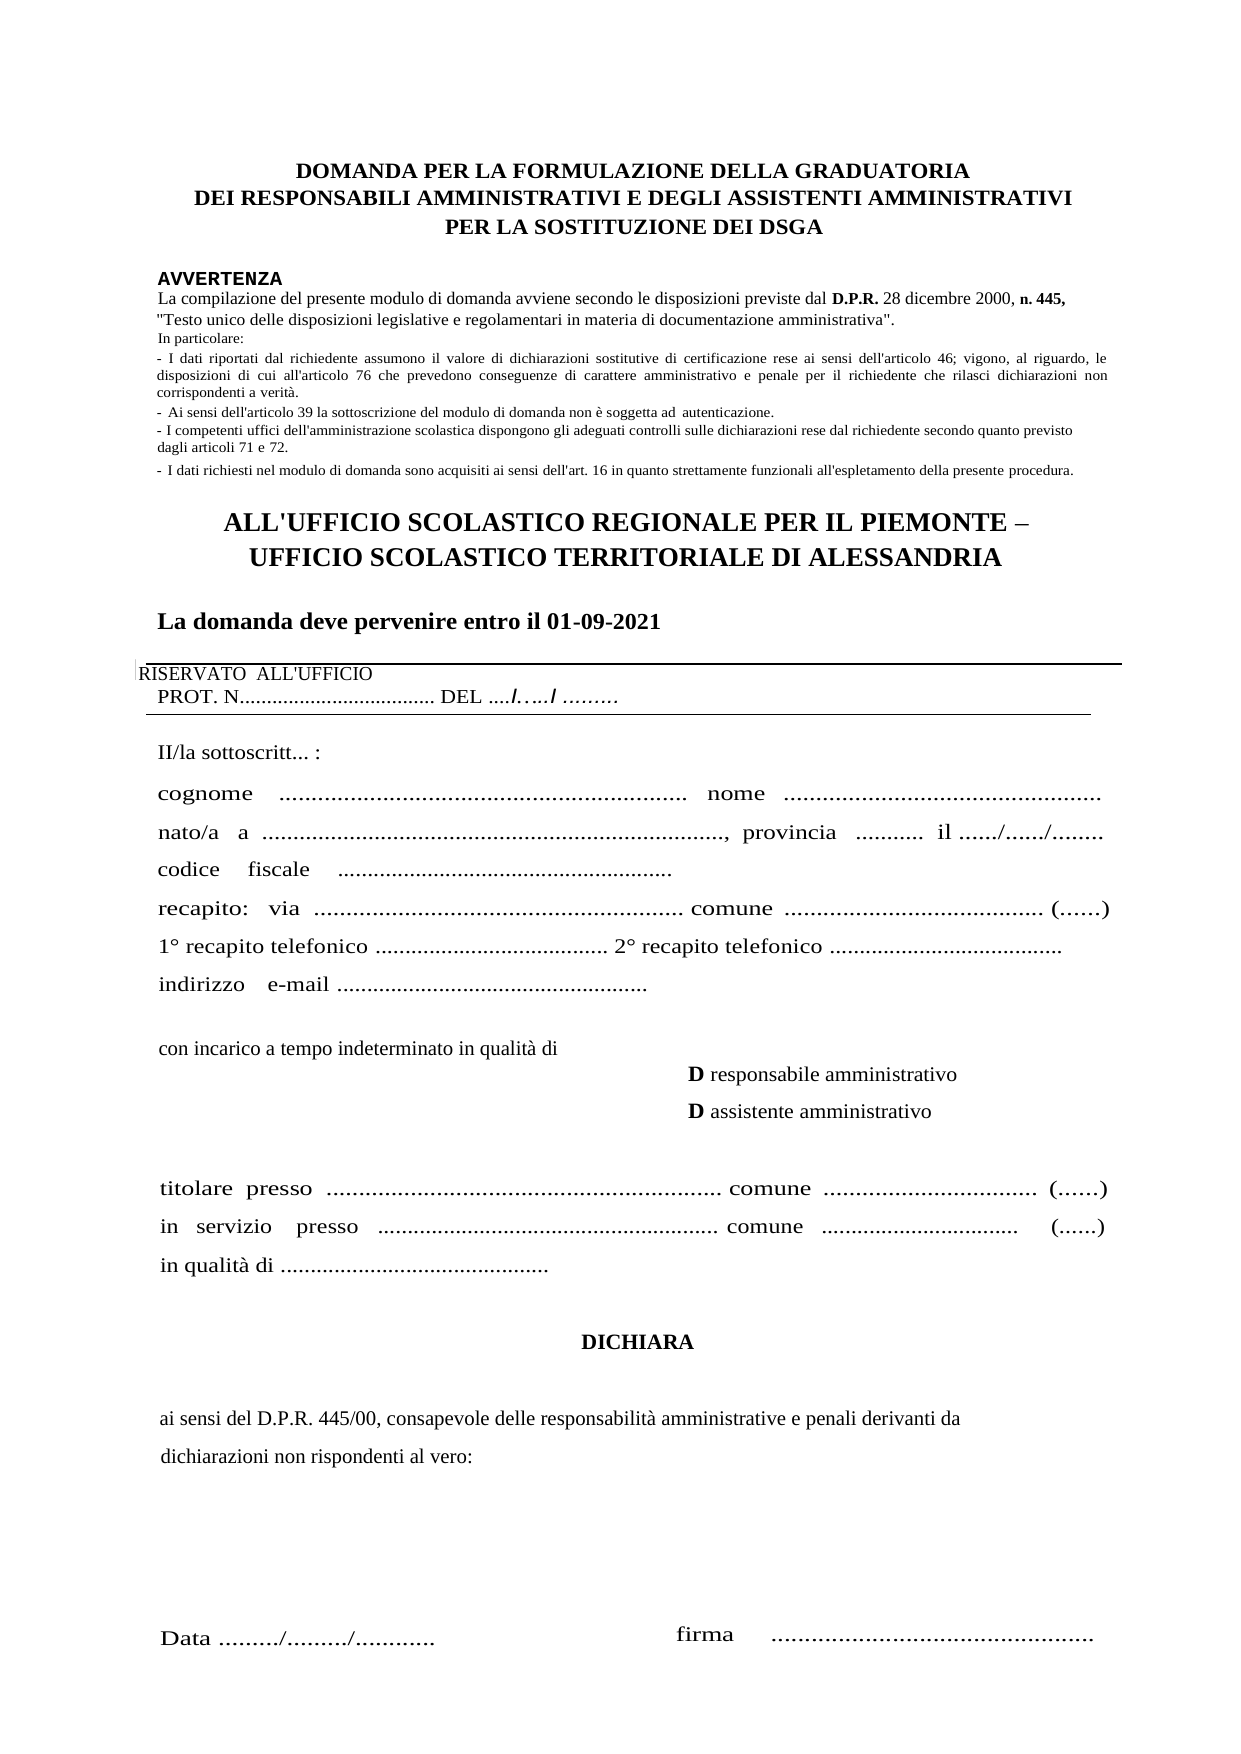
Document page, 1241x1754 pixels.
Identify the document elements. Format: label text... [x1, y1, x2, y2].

text indirizzo e-mail .................................................... [158, 971, 1209, 996]
text DEI RESPONSABILI AMMINISTRATIVI E DEGLI ASSISTENTI AMMINISTRATIVI PER LA SOSTITUZIONE DEI DSGA [193, 185, 1074, 239]
text recapito: via ......................................................... comune ........................................ ( ) [158, 896, 1209, 920]
subtitle DICHIARA [193, 1329, 1083, 1354]
text PROT. N.................................... DEL ....I…..I ......... [157, 686, 1209, 708]
list Ai sensi dell'articolo 39 la sottoscrizione del modulo di domanda non è soggetta ad autenticazione. [157, 404, 1209, 420]
text con incarico a tempo indeterminato in qualità di [158, 1036, 1209, 1060]
text La compilazione del presente modulo di domanda avviene secondo le disposizioni previste dal D.P.R. 28 dicembre 2000, n. 445, [158, 289, 1209, 308]
text "Testo unico delle disposizioni legislative e regolamentari in materia di documentazione amministrativa". [156, 310, 1209, 329]
text UFFICIO SCOLASTICO TERRITORIALE DI ALESSANDRIA [43, 541, 1209, 572]
text La domanda deve pervenire entro il 01-09-2021 [157, 607, 1209, 635]
text nato/a a .........................................................................., provincia ........... il ....../....../........ [158, 819, 1209, 844]
list I dati riportati dal richiedente assumono il valore di dichiarazioni sostitutive di certificazione rese ai sensi dell'articolo 46; vigono, al riguardo, le disposizioni di cui all'articolo 76 che prevedono conseguenze di carattere amministrativo e penale per il richiedente che rilasci dichiarazioni non corrispondenti a verità. [157, 350, 1110, 401]
list I competenti uffici dell'amministrazione scolastica dispongono gli adeguati controlli sulle dichiarazioni rese dal richiedente secondo quanto previsto dagli articoli 71 e 72. [157, 422, 1073, 456]
list I dati richiesti nel modulo di domanda sono acquisiti ai sensi dell'art. 16 in quanto strettamente funzionali all'espletamento della presente procedura. [157, 461, 1209, 478]
text cognome ............................................................... nome ................................................. [157, 781, 1209, 805]
text ALL'UFFICIO SCOLASTICO REGIONALE PER IL PIEMONTE – [43, 506, 1209, 537]
text in servizio presso ......................................................... comune ................................. ( ) [160, 1214, 1209, 1238]
text In particolare: [158, 329, 1209, 346]
text titolare presso ............................................................. comune ................................. ( ) [159, 1176, 1209, 1200]
text D responsabile amministrativo [688, 1061, 1209, 1086]
text ai sensi del D.P.R. 445/00, consapevole delle responsabilità amministrative e penali derivanti da dichiarazioni non rispondenti al vero: [159, 1406, 1067, 1468]
subtitle DOMANDA PER LA FORMULAZIONE DELLA GRADUATORIA [192, 158, 1074, 183]
text II/la sottoscritt... : [157, 740, 1209, 764]
text codice fiscale ........................................................ [157, 857, 1209, 881]
text 1° recapito telefonico ....................................... 2° recapito telefonico ....................................... [158, 934, 1209, 958]
text D assistente amministrativo [688, 1098, 1209, 1123]
text AVVERTENZA [158, 268, 1209, 289]
text in qualità di ............................................. [160, 1253, 1209, 1277]
text IRISERVATO ALL'UFFICIO [135, 654, 1209, 686]
